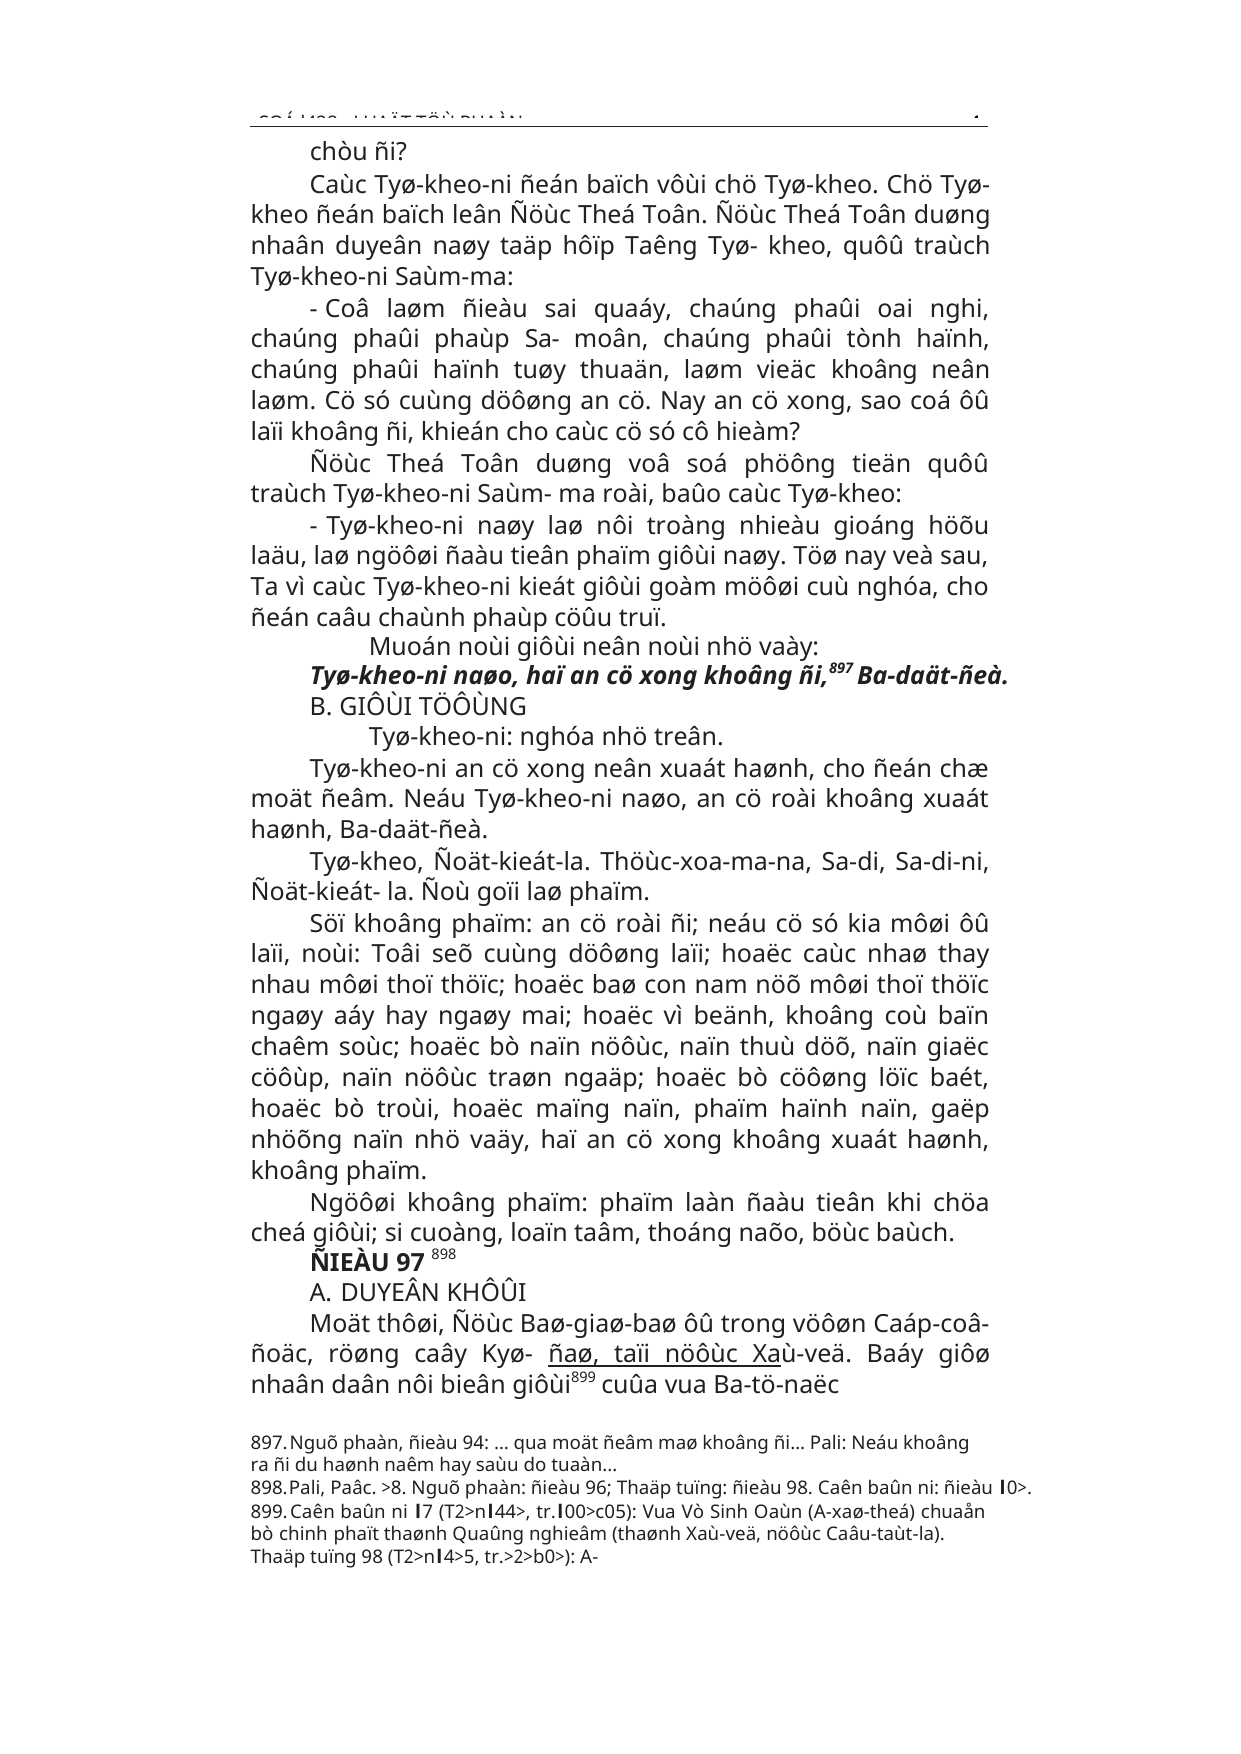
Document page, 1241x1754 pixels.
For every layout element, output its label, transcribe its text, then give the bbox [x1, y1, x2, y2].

text ÑIEÀU 97 898 [309, 1249, 1065, 1276]
list GIÔÙI TÖÔÙNG [309, 691, 1065, 721]
text Ngöôøi khoâng phaïm: phaïm laàn ñaàu tieân khi chöa cheá giôùi; si cuoàng, loaïn taâm, thoáng naõo, böùc baùch. [250, 1187, 990, 1249]
list Tyø-kheo-ni naøy laø nôi troàng nhieàu gioáng höõu laäu, laø ngöôøi ñaàu tieân phaïm giôùi naøy. Töø nay veà sau, Ta vì caùc Tyø-kheo-ni kieát giôùi goàm möôøi cuù nghóa, cho ñeán caâu chaùnh phaùp cöûu truï. [250, 509, 990, 634]
text Ñöùc Theá Toân duøng voâ soá phöông tieän quôû traùch Tyø-kheo-ni Saùm- ma roài, baûo caùc Tyø-kheo: [250, 448, 990, 509]
text Muoán noùi giôùi neân noùi nhö vaày: [368, 634, 1065, 661]
list Nguõ phaàn, ñieàu 94: … qua moät ñeâm maø khoâng ñi… Pali: Neáu khoâng ra ñi du haønh naêm hay saùu do tuaàn... [250, 1431, 989, 1477]
text Moät thôøi, Ñöùc Baø-giaø-baø ôû trong vöôøn Caáp-coâ-ñoäc, röøng caây Kyø- ñaø, taïi nöôùc Xaù-veä. Baáy giôø nhaân daân nôi bieân giôùi899 cuûa vua Ba-tö-naëc [250, 1308, 990, 1401]
list Caên baûn ni l7 (T2>nl44>, tr.l00>c05): Vua Vò Sinh Oaùn (A-xaø-theá) chuaån bò chinh phaït thaønh Quaûng nghieâm (thaønh Xaù-veä, nöôùc Caâu-taùt-la). Thaäp tuïng 98 (T2>nl4>5, tr.>2>b0>): A- [250, 1499, 988, 1569]
text chòu ñi? [309, 134, 1065, 167]
list DUYEÂN KHÔÛI [309, 1276, 1065, 1307]
text Tyø-kheo-ni an cö xong neân xuaát haønh, cho ñeán chæ moät ñeâm. Neáu Tyø-kheo-ni naøo, an cö roài khoâng xuaát haønh, Ba-daät-ñeà. [250, 753, 990, 846]
subtitle Tyø-kheo-ni naøo, haï an cö xong khoâng ñi,897 Ba-daät-ñeà. [309, 661, 1065, 691]
text Tyø-kheo-ni: nghóa nhö treân. [368, 721, 1065, 752]
list Pali, Paâc. >8. Nguõ phaàn: ñieàu 96; Thaäp tuïng: ñieàu 98. Caên baûn ni: ñieàu l0>. [250, 1477, 1065, 1498]
text Caùc Tyø-kheo-ni ñeán baïch vôùi chö Tyø-kheo. Chö Tyø-kheo ñeán baïch leân Ñöùc Theá Toân. Ñöùc Theá Toân duøng nhaân duyeân naøy taäp hôïp Taêng Tyø- kheo, quôû traùch Tyø-kheo-ni Saùm-ma: [250, 168, 990, 292]
text Söï khoâng phaïm: an cö roài ñi; neáu cö só kia môøi ôû laïi, noùi: Toâi seõ cuùng döôøng laïi; hoaëc caùc nhaø thay nhau môøi thoï thöïc; hoaëc baø con nam nöõ môøi thoï thöïc ngaøy aáy hay ngaøy mai; hoaëc vì beänh, khoâng coù baïn chaêm soùc; hoaëc bò naïn nöôùc, naïn thuù döõ, naïn giaëc cöôùp, naïn nöôùc traøn ngaäp; hoaëc bò cöôøng löïc baét, hoaëc bò troùi, hoaëc maïng naïn, phaïm haïnh naïn, gaëp nhöõng naïn nhö vaäy, haï an cö xong khoâng xuaát haønh, khoâng phaïm. [250, 908, 990, 1187]
text Tyø-kheo, Ñoät-kieát-la. Thöùc-xoa-ma-na, Sa-di, Sa-di-ni, Ñoät-kieát- la. Ñoù goïi laø phaïm. [250, 846, 990, 908]
list Coâ laøm ñieàu sai quaáy, chaúng phaûi oai nghi, chaúng phaûi phaùp Sa- moân, chaúng phaûi tònh haïnh, chaúng phaûi haïnh tuøy thuaän, laøm vieäc khoâng neân laøm. Cö só cuùng döôøng an cö. Nay an cö xong, sao coá ôû laïi khoâng ñi, khieán cho caùc cö só cô hieàm? [250, 292, 990, 448]
